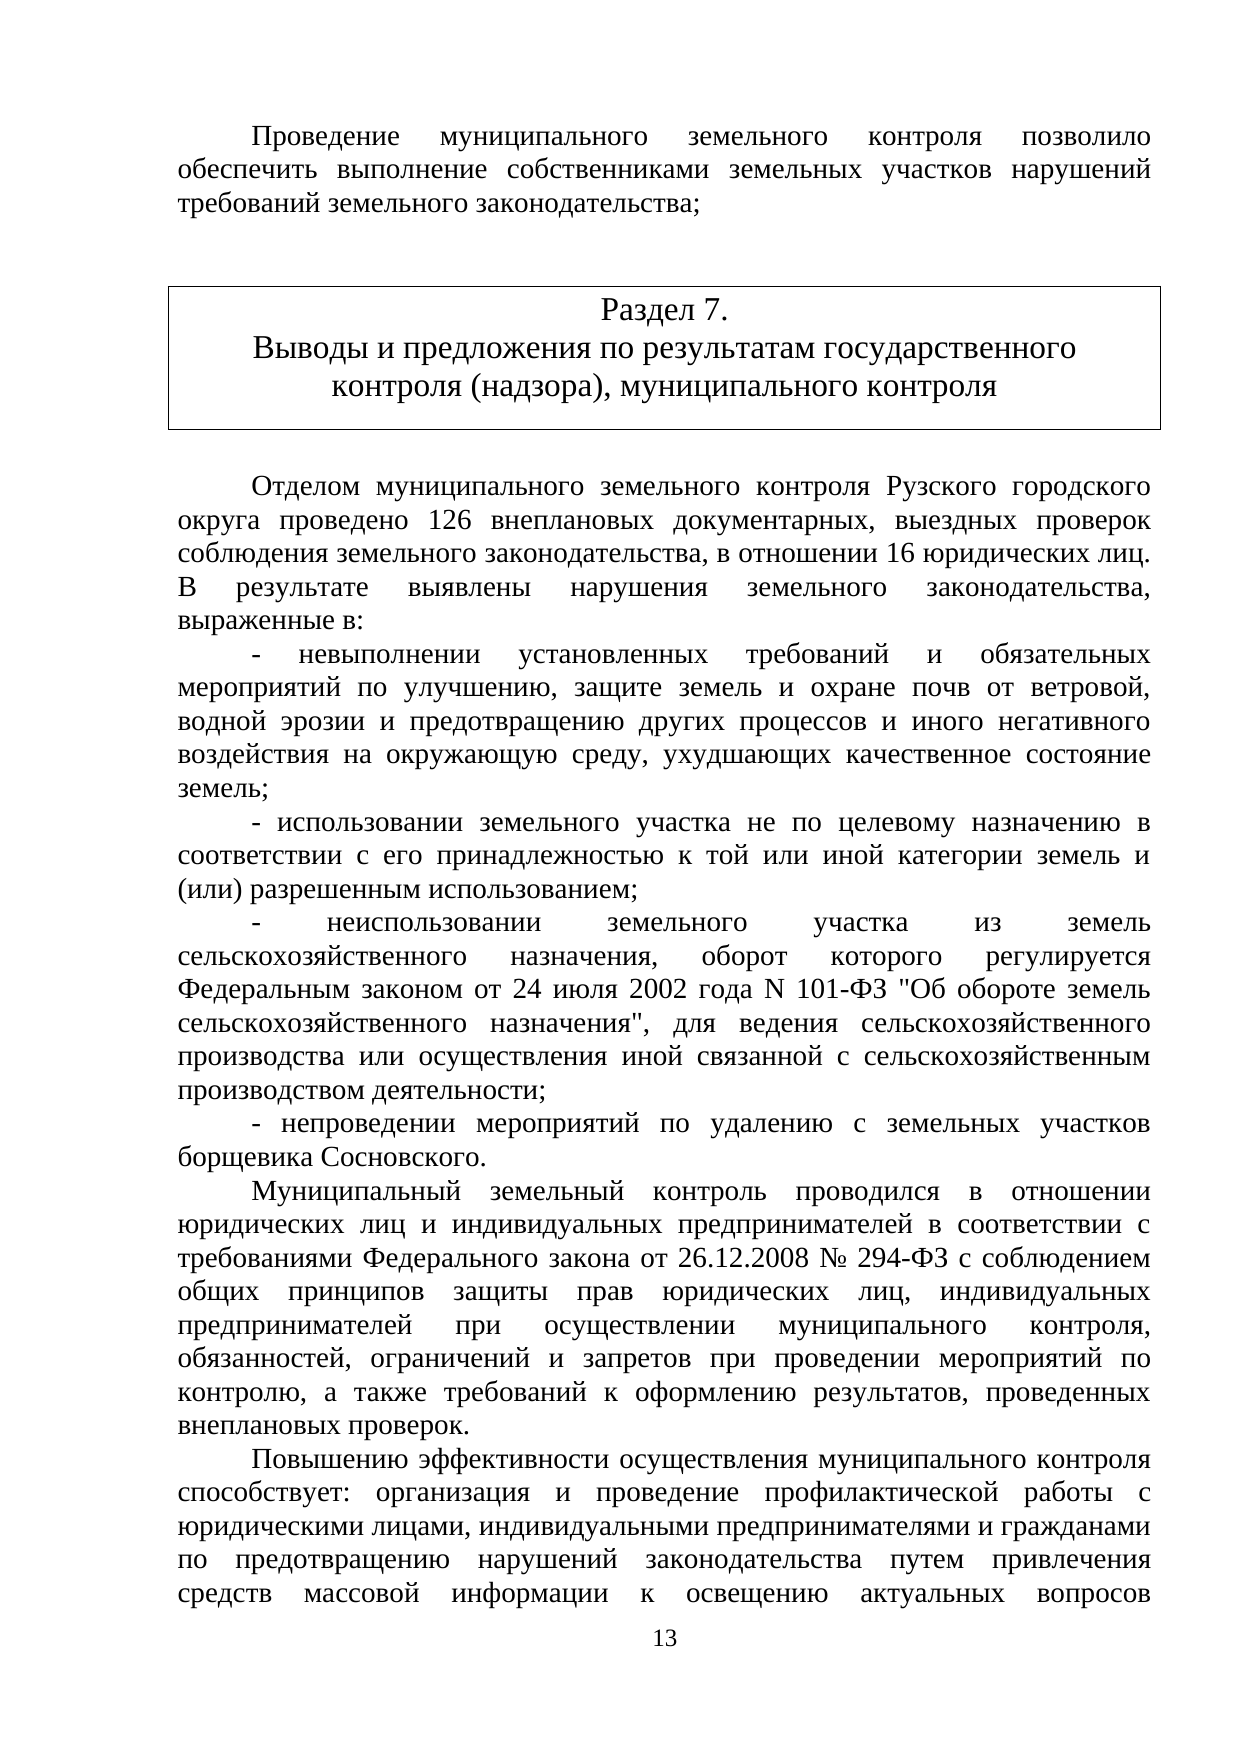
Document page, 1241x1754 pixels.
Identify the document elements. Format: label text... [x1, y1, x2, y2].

text Муниципальный земельный контроль проводился в отношении юридических лиц и индивидуальных предпринимателей в соответствии с требованиями Федерального закона от 26.12.2008 № 294-ФЗ с соблюдением общих принципов защиты прав юридических лиц, индивидуальных предпринимателей при осуществлении муниципального контроля, обязанностей, ограничений и запретов при проведении мероприятий по контролю, а также требований к оформлению результатов, проведенных внеплановых проверок. [177, 1173, 1152, 1441]
text Проведение муниципального земельного контроля позволило обеспечить выполнение собственниками земельных участков нарушений требований земельного законодательства; [177, 118, 1152, 219]
text - непроведении мероприятий по удалению с земельных участков борщевика Сосновского. [177, 1106, 1152, 1173]
text Раздел 7. [169, 287, 1160, 327]
text контроля (надзора), муниципального контроля [169, 362, 1160, 429]
text - невыполнении установленных требований и обязательных мероприятий по улучшению, защите земель и охране почв от ветровой, водной эрозии и предотвращению других процессов и иного негативного воздействия на окружающую среду, ухудшающих качественное состояние земель; [177, 636, 1152, 804]
text Отделом муниципального земельного контроля Рузского городского округа проведено 126 внеплановых документарных, выездных проверок соблюдения земельного законодательства, в отношении 16 юридических лиц. В результате выявлены нарушения земельного законодательства, выраженные в: [177, 468, 1152, 636]
text Выводы и предложения по результатам государственного [177, 327, 1152, 362]
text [177, 1441, 1152, 1609]
text - использовании земельного участка не по целевому назначению в соответствии с его принадлежностью к той или иной категории земель и (или) разрешенным использованием; [177, 804, 1152, 904]
text - неиспользовании земельного участка из земель сельскохозяйственного назначения, оборот которого регулируется Федеральным законом от 24 июля 2002 года N 101-ФЗ "Об обороте земель сельскохозяйственного назначения", для ведения сельскохозяйственного производства или осуществления иной связанной с сельскохозяйственным производством деятельности; [177, 904, 1152, 1106]
